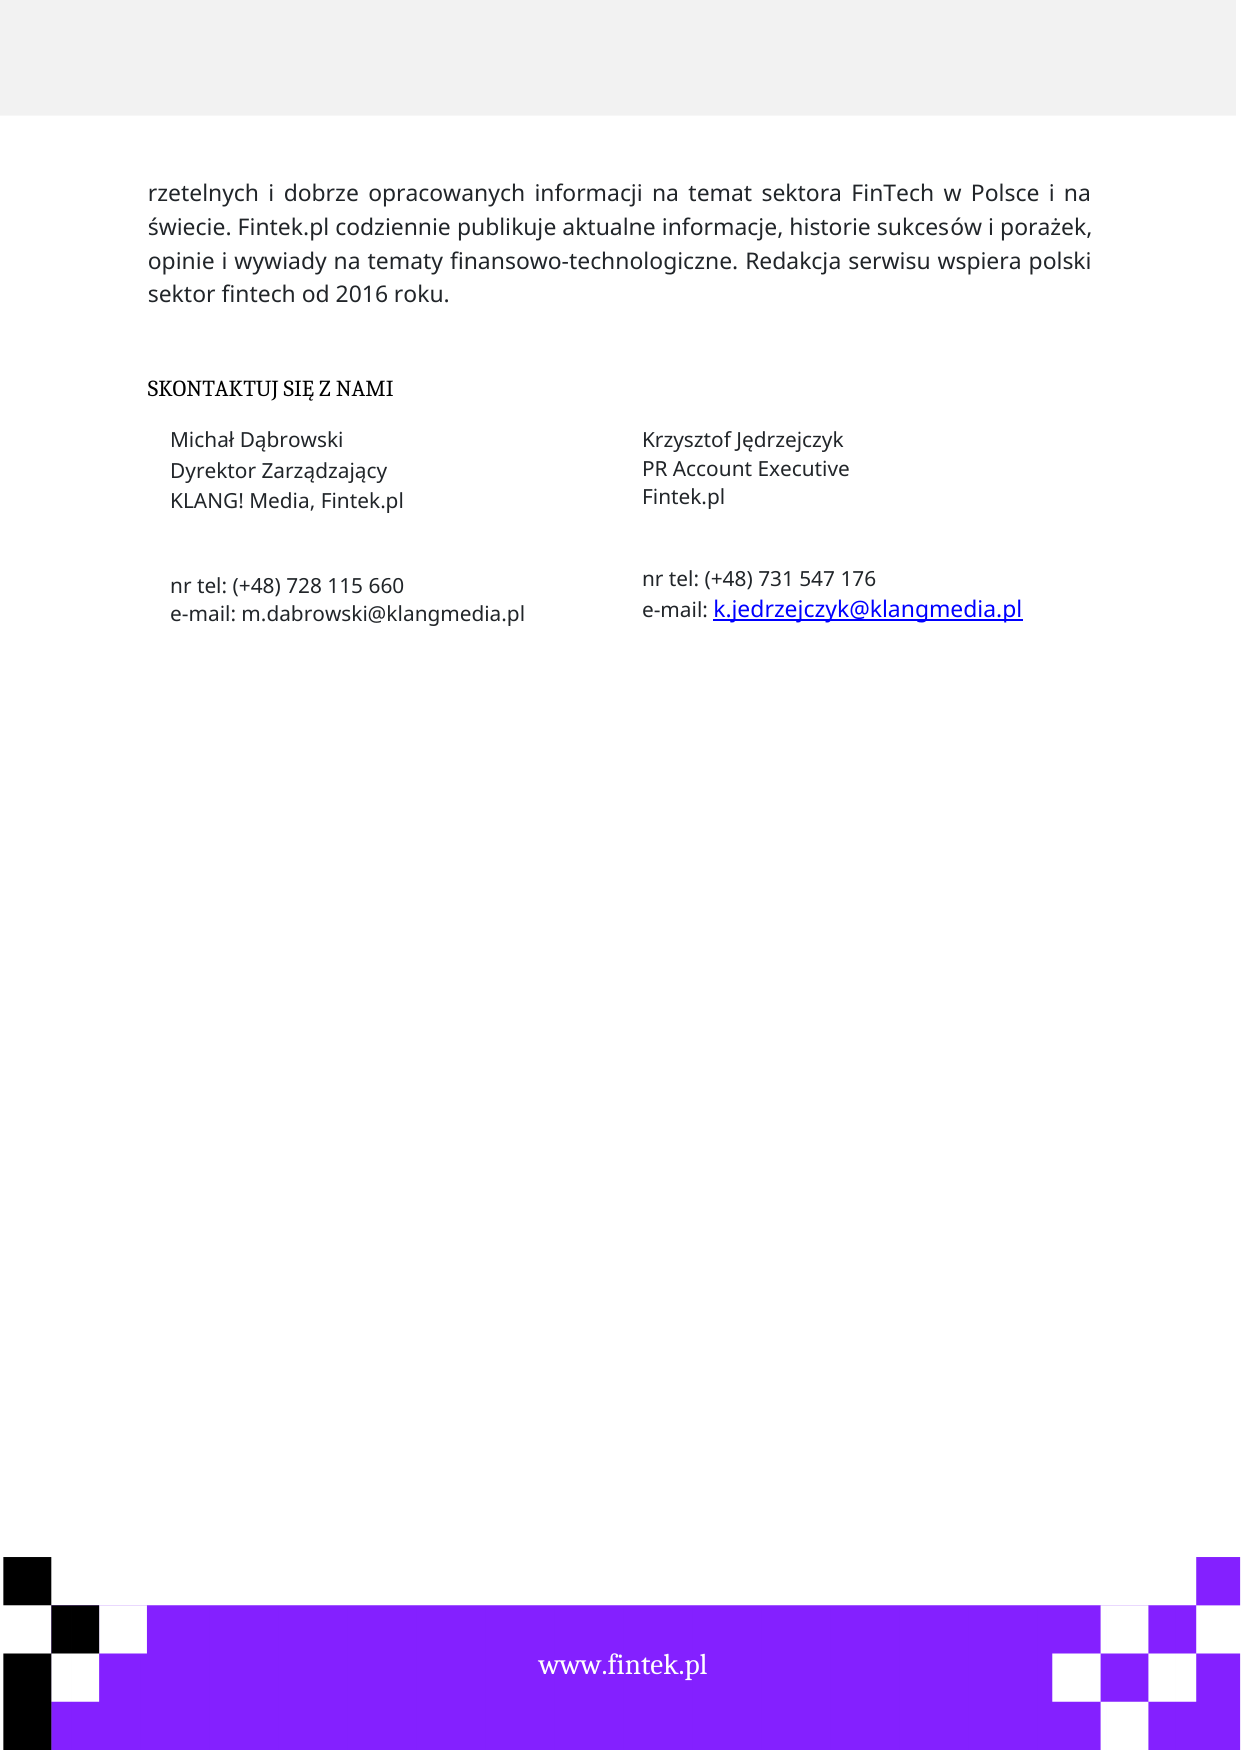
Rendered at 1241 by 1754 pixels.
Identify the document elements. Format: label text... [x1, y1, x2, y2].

table_header Krzysztof Jędrzejczyk PR Account Executive Fintek.pl nr tel: (+48) 731 547 176 e-mail: k.jedrzejczyk@klangmedia.pl [634, 417, 1105, 648]
picture [3, 1557, 1241, 1750]
subtitle Skontaktuj się z nami [148, 376, 1092, 402]
table_header Michał Dąbrowski Dyrektor Zarządzający KLANG! Media, Fintek.pl nr tel: (+48) 728 115 660 e-mail: m.dabrowski@klangmedia.pl [162, 417, 633, 648]
